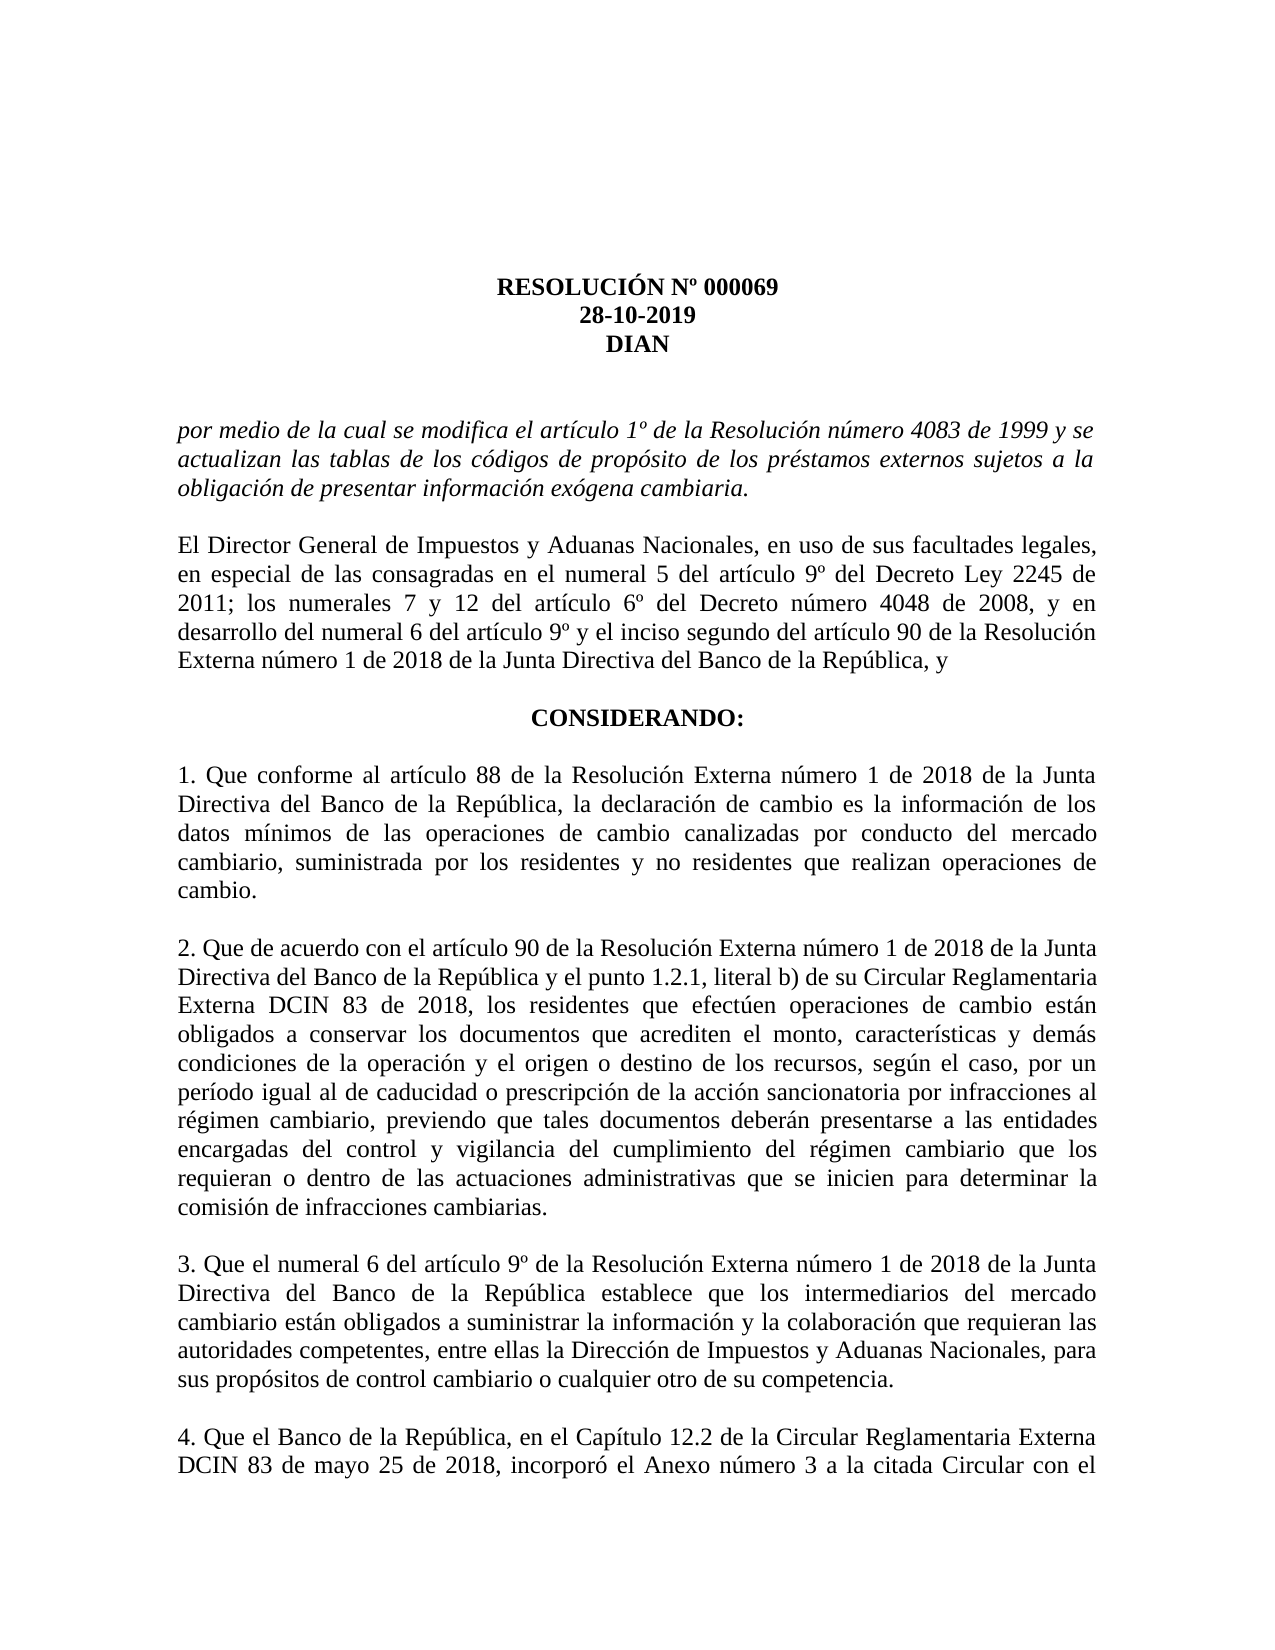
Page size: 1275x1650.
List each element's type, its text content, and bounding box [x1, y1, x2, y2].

text DIAN [177, 329, 1098, 358]
text CONSIDERANDO: [177, 703, 1098, 732]
text 3. Que el numeral 6 del artículo 9º de la Resolución Externa número 1 de 2018 de la Junta Directiva del Banco de la República establece que los intermediarios del mercado cambiario están obligados a suministrar la información y la colaboración que requieran las autoridades competentes, entre ellas la Dirección de Impuestos y Aduanas Nacionales, para sus propósitos de control cambiario o cualquier otro de su competencia. [177, 1249, 1098, 1393]
text 1. Que conforme al artículo 88 de la Resolución Externa número 1 de 2018 de la Junta Directiva del Banco de la República, la declaración de cambio es la información de los datos mínimos de las operaciones de cambio canalizadas por conducto del mercado cambiario, suministrada por los residentes y no residentes que realizan operaciones de cambio. [177, 761, 1098, 904]
text por medio de la cual se modifica el artículo 1º de la Resolución número 4083 de 1999 y se actualizan las tablas de los códigos de propósito de los préstamos externos sujetos a la obligación de presentar información exógena cambiaria. [177, 416, 1098, 502]
text 28-10-2019 [177, 301, 1098, 329]
text El Director General de Impuestos y Aduanas Nacionales, en uso de sus facultades legales, en especial de las consagradas en el numeral 5 del artículo 9º del Decreto Ley 2245 de 2011; los numerales 7 y 12 del artículo 6º del Decreto número 4048 de 2008, y en desarrollo del numeral 6 del artículo 9º y el inciso segundo del artículo 90 de la Resolución Externa número 1 de 2018 de la Junta Directiva del Banco de la República, y [177, 531, 1098, 674]
text 2. Que de acuerdo con el artículo 90 de la Resolución Externa número 1 de 2018 de la Junta Directiva del Banco de la República y el punto 1.2.1, literal b) de su Circular Reglamentaria Externa DCIN 83 de 2018, los residentes que efectúen operaciones de cambio están obligados a conservar los documentos que acrediten el monto, características y demás condiciones de la operación y el origen o destino de los recursos, según el caso, por un período igual al de caducidad o prescripción de la acción sancionatoria por infracciones al régimen cambiario, previendo que tales documentos deberán presentarse a las entidades encargadas del control y vigilancia del cumplimiento del régimen cambiario que los requieran o dentro de las actuaciones administrativas que se inicien para determinar la comisión de infracciones cambiarias. [177, 933, 1098, 1221]
text RESOLUCIÓN Nº 000069 [177, 272, 1098, 301]
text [177, 1422, 1098, 1479]
